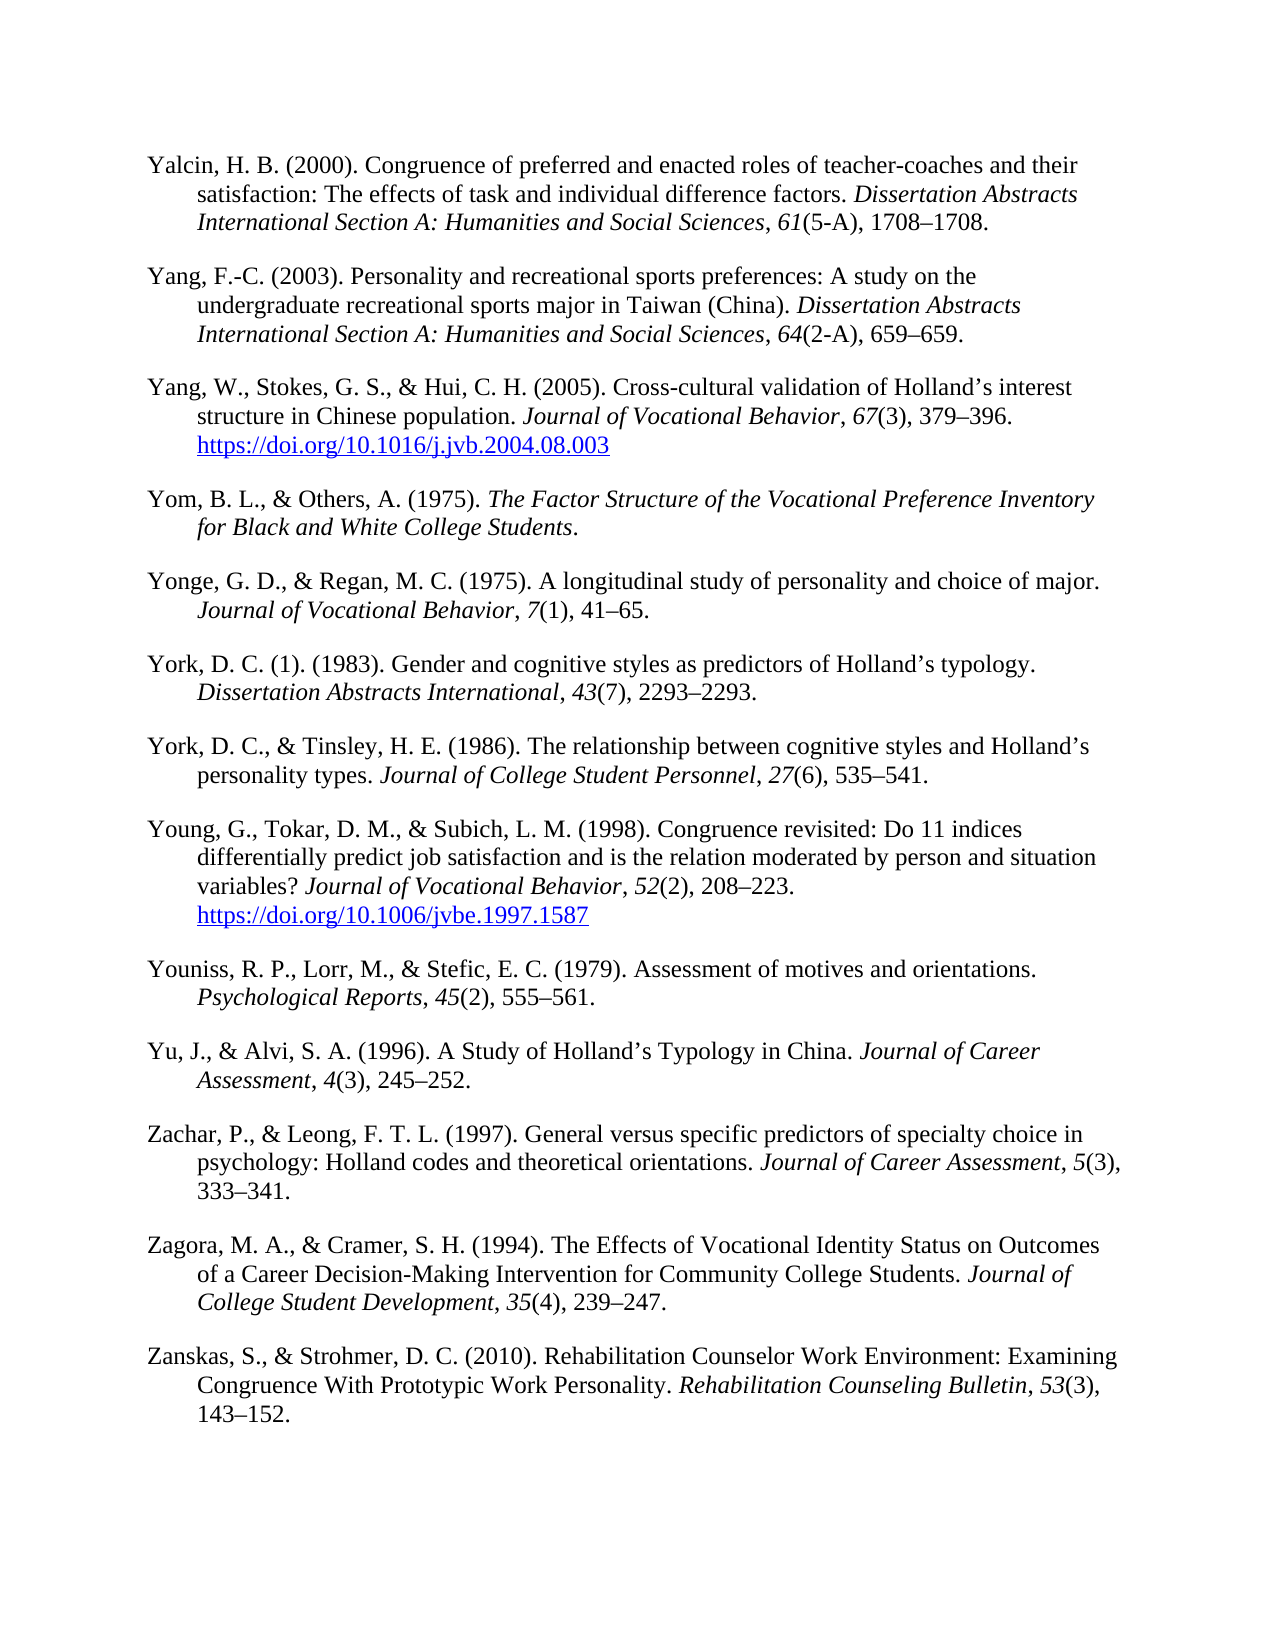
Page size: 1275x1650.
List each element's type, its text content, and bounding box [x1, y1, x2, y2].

text Youniss, R. P., Lorr, M., & Stefic, E. C. (1979). Assessment of motives and orientations. Psychological Reports, 45(2), 555–561. [147, 954, 1125, 1011]
text Zagora, M. A., & Cramer, S. H. (1994). The Effects of Vocational Identity Status on Outcomes of a Career Decision-Making Intervention for Community College Students. Journal of College Student Development, 35(4), 239–247. [147, 1230, 1125, 1316]
text York, D. C., & Tinsley, H. E. (1986). The relationship between cognitive styles and Holland’s personality types. Journal of College Student Personnel, 27(6), 535–541. [147, 731, 1125, 789]
text Zanskas, S., & Strohmer, D. C. (2010). Rehabilitation Counselor Work Environment: Examining Congruence With Prototypic Work Personality. Rehabilitation Counseling Bulletin, 53(3), 143–152. [147, 1341, 1125, 1427]
text York, D. C. (1). (1983). Gender and cognitive styles as predictors of Holland’s typology. Dissertation Abstracts International, 43(7), 2293–2293. [147, 649, 1125, 706]
text Yalcin, H. B. (2000). Congruence of preferred and enacted roles of teacher-coaches and their satisfaction: The effects of task and individual difference factors. Dissertation Abstracts International Section A: Humanities and Social Sciences, 61(5-A), 1708–1708. [147, 150, 1125, 236]
text Yom, B. L., & Others, A. (1975). The Factor Structure of the Vocational Preference Inventory for Black and White College Students. [147, 484, 1125, 541]
text Yu, J., & Alvi, S. A. (1996). A Study of Holland’s Typology in China. Journal of Career Assessment, 4(3), 245–252. [147, 1036, 1125, 1094]
text Yang, F.-C. (2003). Personality and recreational sports preferences: A study on the undergraduate recreational sports major in Taiwan (China). Dissertation Abstracts International Section A: Humanities and Social Sciences, 64(2-A), 659–659. [147, 261, 1125, 347]
text Zachar, P., & Leong, F. T. L. (1997). General versus specific predictors of specialty choice in psychology: Holland codes and theoretical orientations. Journal of Career Assessment, 5(3), 333–341. [147, 1119, 1125, 1205]
text Young, G., Tokar, D. M., & Subich, L. M. (1998). Congruence revisited: Do 11 indices differentially predict job satisfaction and is the relation moderated by person and situation variables? Journal of Vocational Behavior, 52(2), 208–223. https://doi.org/10.1006/jvbe.1997.1587 [147, 814, 1125, 929]
text Yang, W., Stokes, G. S., & Hui, C. H. (2005). Cross-cultural validation of Holland’s interest structure in Chinese population. Journal of Vocational Behavior, 67(3), 379–396. https://doi.org/10.1016/j.jvb.2004.08.003 [147, 372, 1125, 459]
text Yonge, G. D., & Regan, M. C. (1975). A longitudinal study of personality and choice of major. Journal of Vocational Behavior, 7(1), 41–65. [147, 566, 1125, 624]
